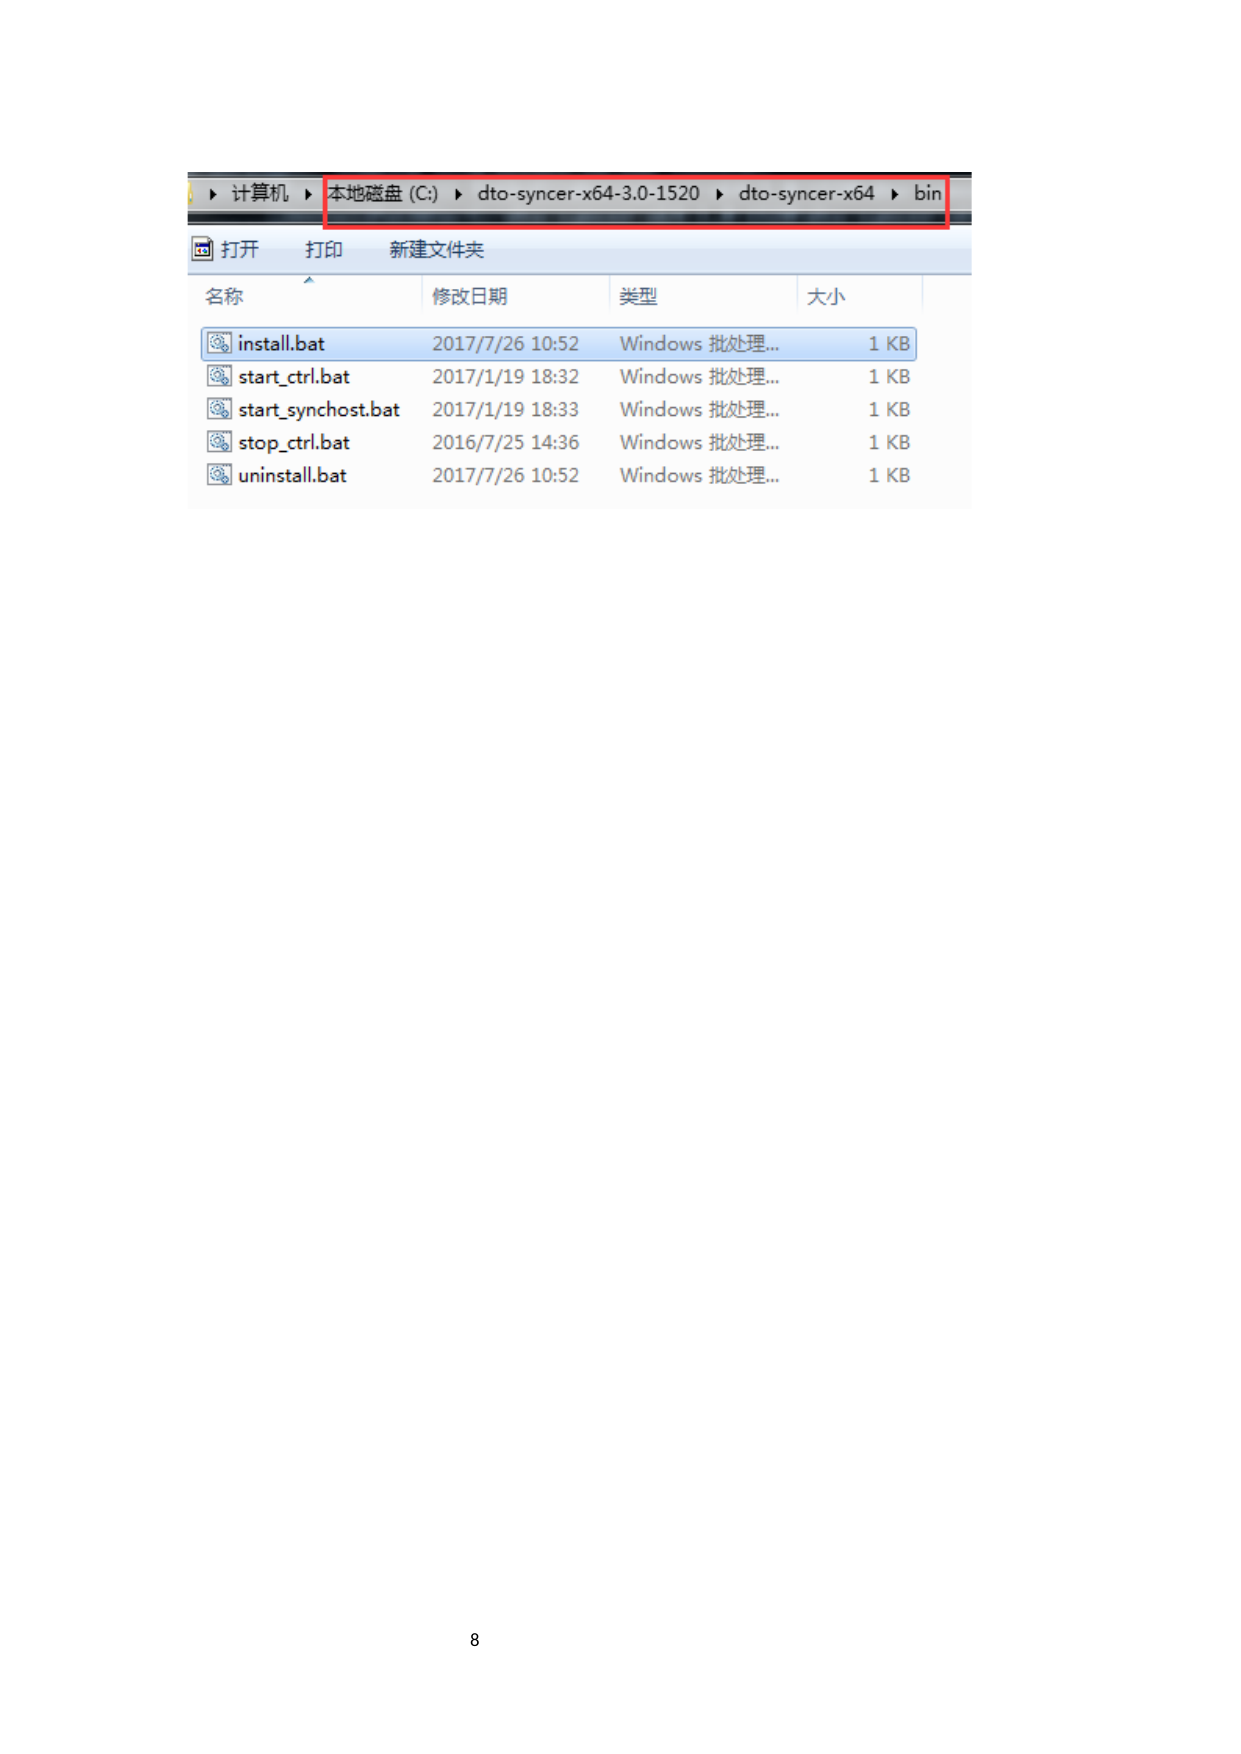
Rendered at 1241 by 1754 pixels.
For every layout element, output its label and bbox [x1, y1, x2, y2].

picture [187, 172, 972, 509]
